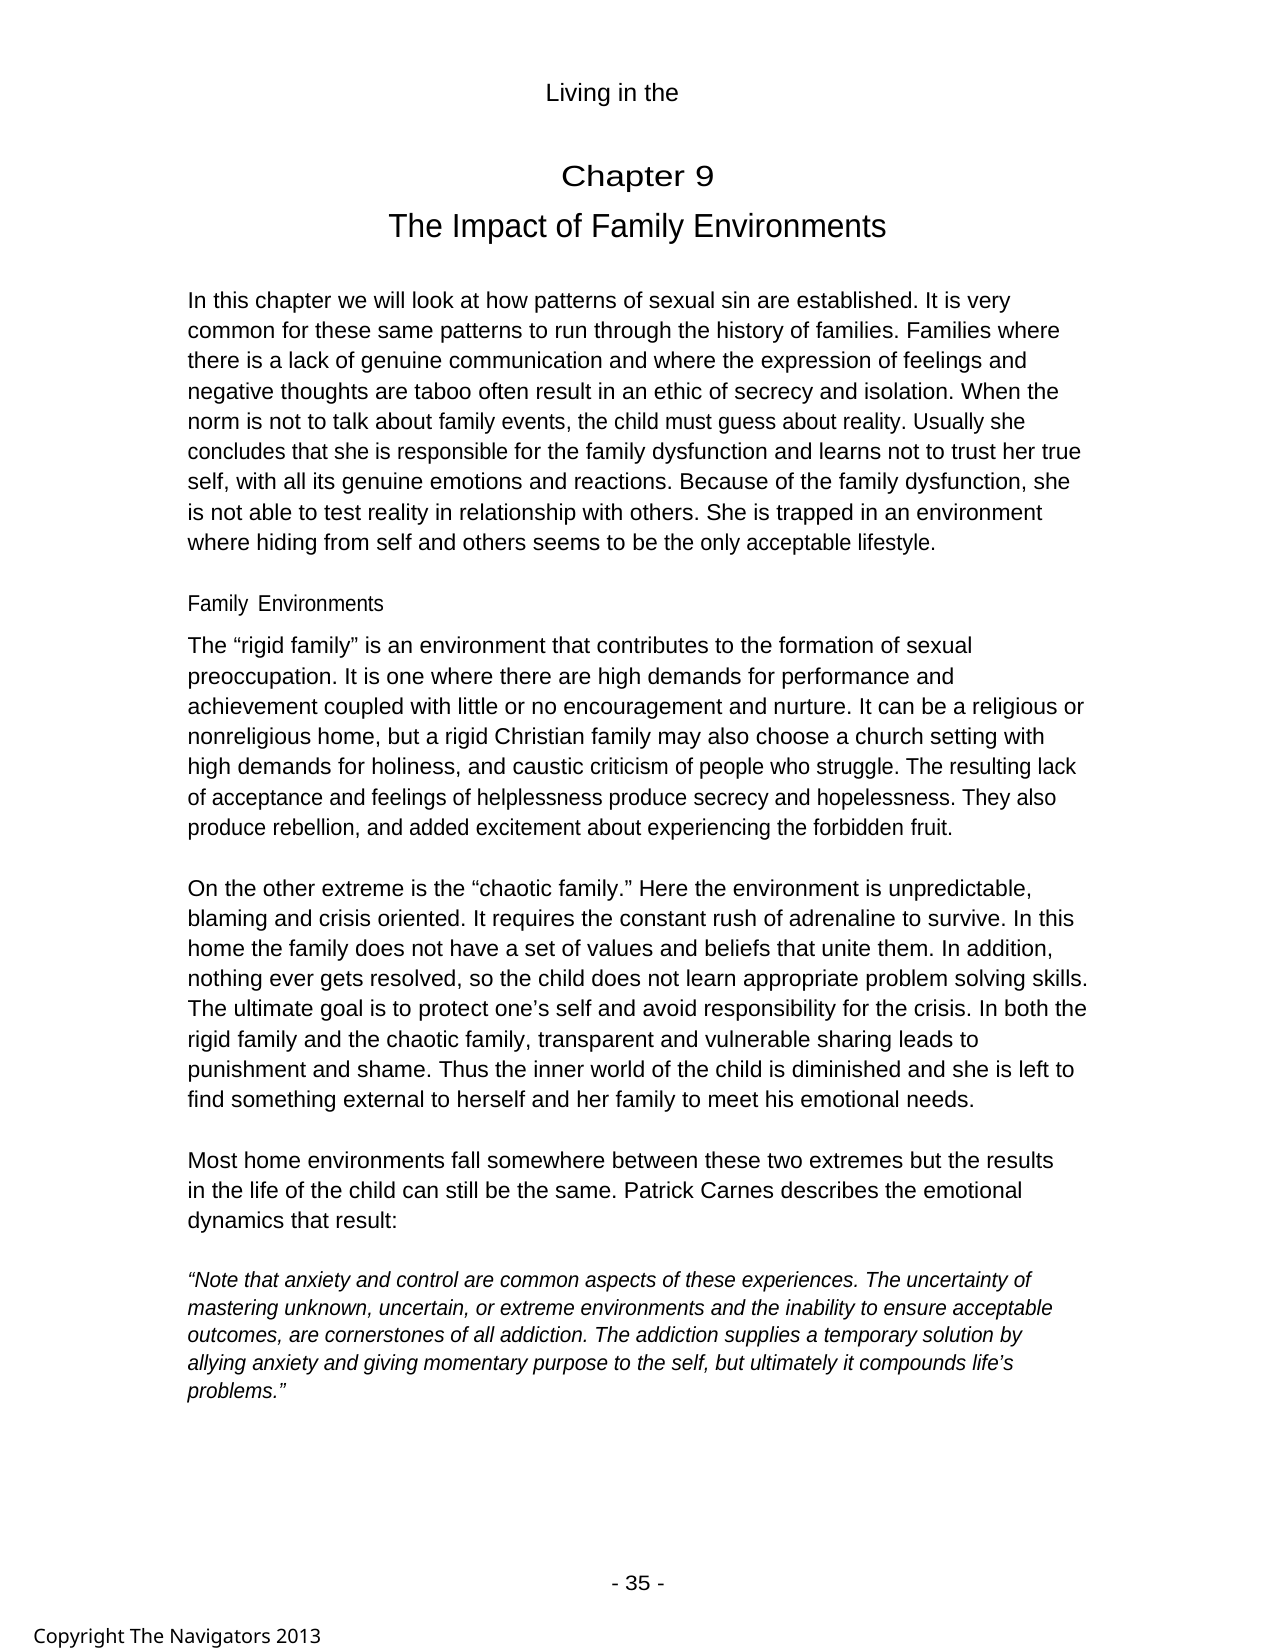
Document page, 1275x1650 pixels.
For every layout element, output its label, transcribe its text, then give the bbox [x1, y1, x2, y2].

text “Note that anxiety and control are common aspects of these experiences. The uncertainty of mastering unknown, uncertain, or extreme environments and the inability to ensure acceptable outcomes, are cornerstones of all addiction. The addiction supplies a temporary solution by allying anxiety and giving momentary purpose to the self, but ultimately it compounds life’s problems.” [187, 1267, 1079, 1403]
text The Impact of Family Environments [177, 206, 1098, 244]
text The “rigid family” is an environment that contributes to the formation of sexual preoccupation. It is one where there are high demands for performance and achievement coupled with little or no encouragement and nurture. It can be a religious or nonreligious home, but a rigid Christian family may also choose a church setting with high demands for holiness, and caustic criticism of people who struggle. The resulting lack of acceptance and feelings of helplessness produce secrecy and hopelessness. They also produce rebellion, and added excitement about experiencing the forbidden fruit. [187, 632, 1086, 840]
text - 35 - [177, 1570, 1098, 1594]
text Family Environments [187, 589, 1098, 616]
text In this chapter we will look at how patterns of sexual sin are established. It is very common for these same patterns to run through the history of families. Families where there is a lack of genuine communication and where the expression of feelings and negative thoughts are taboo often result in an ethic of secrecy and isolation. When the norm is not to talk about family events, the child must guess about reality. Usually she concludes that she is responsible for the family dysfunction and learns not to trust her true self, with all its genuine emotions and reactions. Because of the family dysfunction, she is not able to test reality in relationship with others. She is trapped in an environment where hiding from self and others seems to be the only acceptable lifestyle. [187, 287, 1083, 555]
text Copyright The Navigators 2013 [33, 1622, 1098, 1649]
text Most home environments fall somewhere between these two extremes but the results in the life of the child can still be the same. Patrick Carnes describes the emotional dynamics that result: [187, 1147, 1076, 1233]
subtitle Chapter 9 [177, 159, 1098, 193]
text On the other extreme is the “chaotic family.” Here the environment is unpredictable, blaming and crisis oriented. It requires the constant rush of adrenaline to survive. In this home the family does not have a set of values and beliefs that unite them. In addition, nothing ever gets resolved, so the child does not learn appropriate problem solving skills. The ultimate goal is to protect one’s self and avoid responsibility for the crisis. In both the rigid family and the chaotic family, transparent and vulnerable sharing leads to punishment and shame. Thus the inner world of the child is diminished and she is left to find something external to herself and her family to meet his emotional needs. [187, 874, 1098, 1112]
